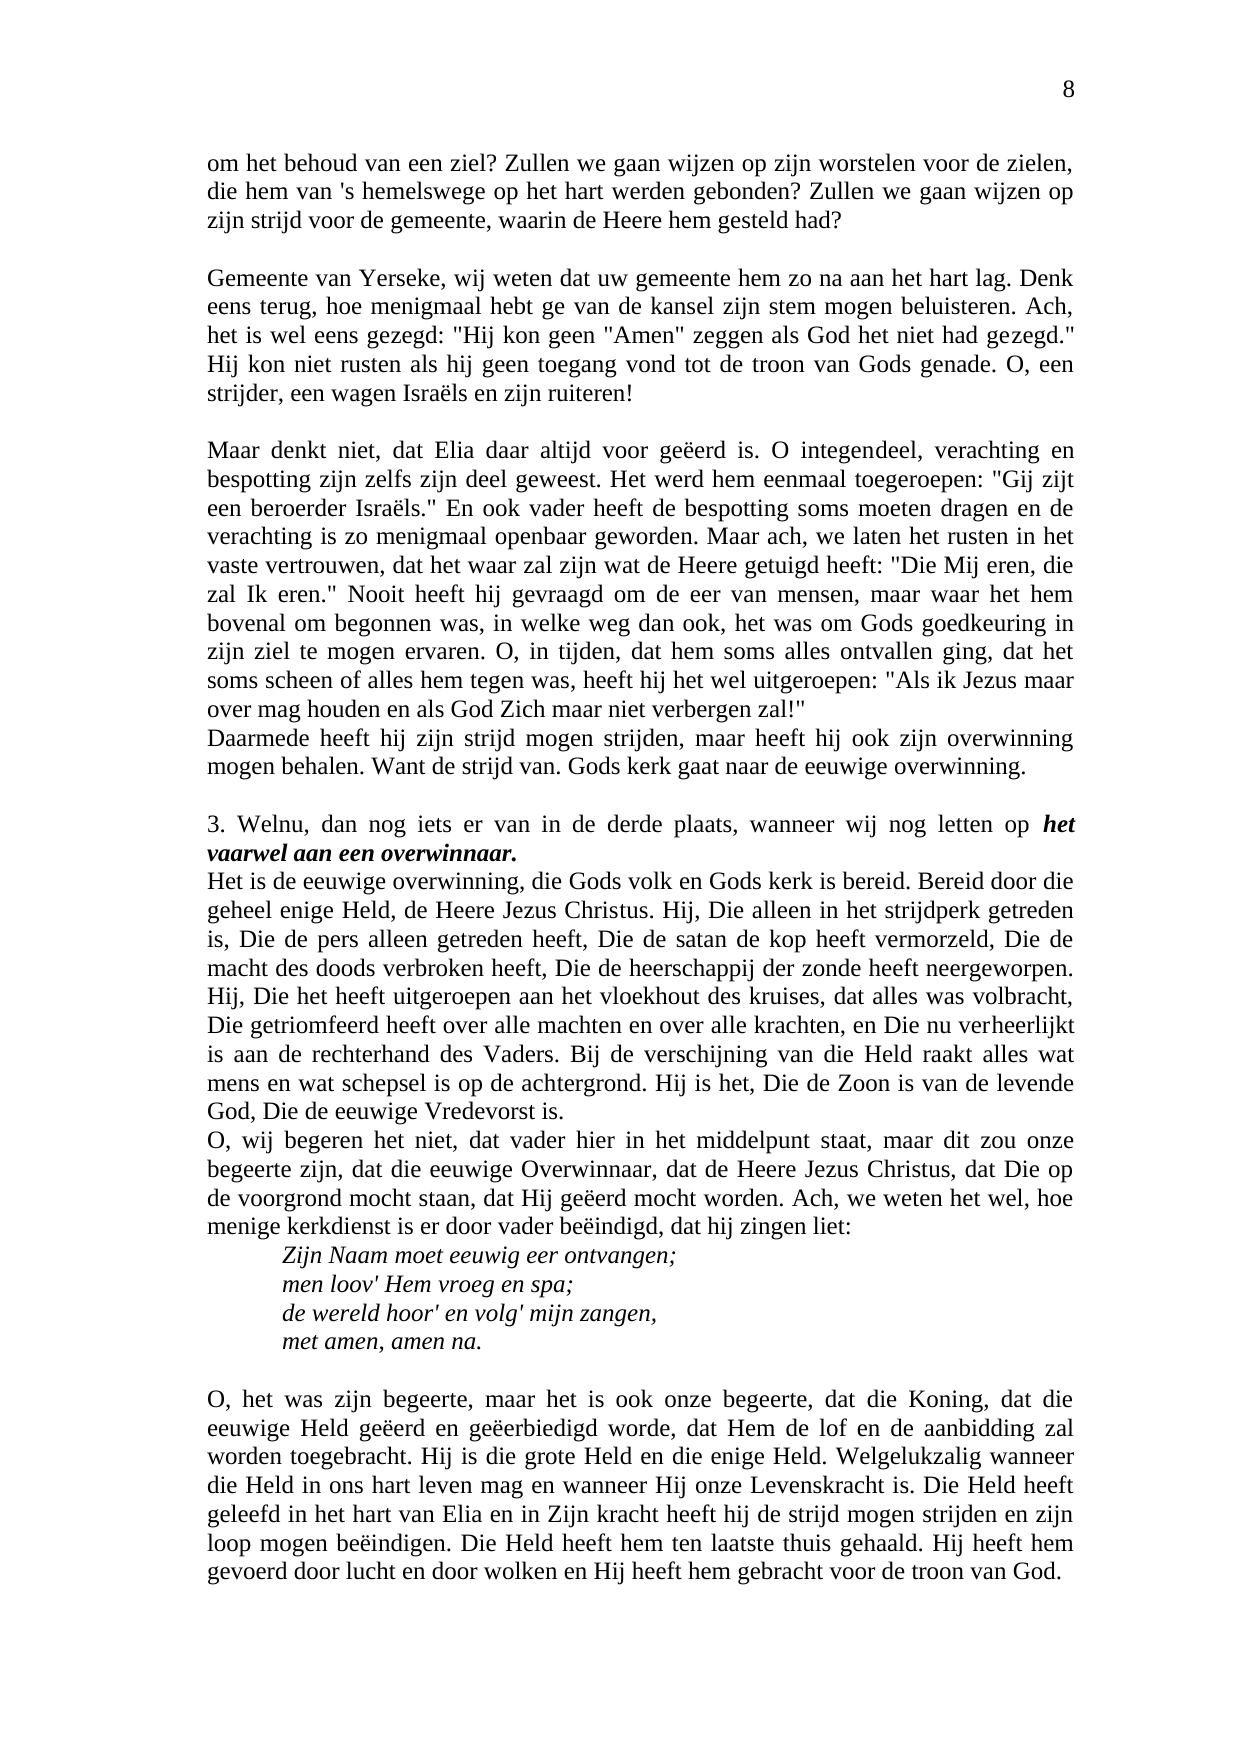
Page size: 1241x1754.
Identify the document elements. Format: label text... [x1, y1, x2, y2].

text Daarmede heeft hij zijn strijd mogen strijden, maar heeft hij ook zijn overwinning mogen behalen. Want de strijd van. Gods kerk gaat naar de eeuwige overwinning. [207, 723, 1075, 780]
text met amen, amen na. [282, 1326, 1075, 1355]
text Het is de eeuwige overwinning, die Gods volk en Gods kerk is bereid. Bereid door die geheel enige Held, de Heere Jezus Christus. Hij, Die alleen in het strijdperk getreden is, Die de pers alleen getreden heeft, Die de satan de kop heeft vermorzeld, Die de macht des doods verbroken heeft, Die de heerschappij der zonde heeft neergeworpen. Hij, Die het heeft uitgeroepen aan het vloekhout des kruises, dat alles was volbracht, Die getriomfeerd heeft over alle machten en over alle krachten, en Die nu verheerlijkt is aan de rechterhand des Vaders. Bij de verschijning van die Held raakt alles wat mens en wat schepsel is op de achtergrond. Hij is het, Die de Zoon is van de levende God, Die de eeuwige Vredevorst is. [207, 866, 1075, 1125]
text men loov' Hem vroeg en spa; [282, 1269, 1075, 1298]
text O, het was zijn begeerte, maar het is ook onze begeerte, dat die Koning, dat die eeuwige Held geëerd en geëerbiedigd worde, dat Hem de lof en de aanbidding zal worden toegebracht. Hij is die grote Held en die enige Held. Welgelukzalig wanneer die Held in ons hart leven mag en wanneer Hij onze Levenskracht is. Die Held heeft geleefd in het hart van Elia en in Zijn kracht heeft hij de strijd mogen strijden en zijn loop mogen beëindigen. Die Held heeft hem ten laatste thuis gehaald. Hij heeft hem gevoerd door lucht en door wolken en Hij heeft hem gebracht voor de troon van God. [207, 1384, 1075, 1585]
text Maar denkt niet, dat Elia daar altijd voor geëerd is. O integendeel, verachting en bespotting zijn zelfs zijn deel geweest. Het werd hem eenmaal toegeroepen: "Gij zijt een beroerder Israëls." En ook vader heeft de bespotting soms moeten dragen en de verachting is zo menigmaal openbaar geworden. Maar ach, we laten het rusten in het vaste vertrouwen, dat het waar zal zijn wat de Heere getuigd heeft: "Die Mij eren, die zal Ik eren." Nooit heeft hij gevraagd om de eer van mensen, maar waar het hem bovenal om begonnen was, in welke weg dan ook, het was om Gods goedkeuring in zijn ziel te mogen ervaren. O, in tijden, dat hem soms alles ontvallen ging, dat het soms scheen of alles hem tegen was, heeft hij het wel uitgeroepen: "Als ik Jezus maar over mag houden en als God Zich maar niet verbergen zal!" [207, 435, 1075, 723]
text Gemeente van Yerseke, wij weten dat uw gemeente hem zo na aan het hart lag. Denk eens terug, hoe menigmaal hebt ge van de kansel zijn stem mogen beluisteren. Ach, het is wel eens gezegd: "Hij kon geen "Amen" zeggen als God het niet had gezegd." Hij kon niet rusten als hij geen toegang vond tot de troon van Gods genade. O, een strijder, een wagen Israëls en zijn ruiteren! [207, 263, 1075, 406]
text Zijn Naam moet eeuwig eer ontvangen; [282, 1240, 1075, 1269]
text de wereld hoor' en volg' mijn zangen, [282, 1298, 1075, 1326]
text O, wij begeren het niet, dat vader hier in het middelpunt staat, maar dit zou onze begeerte zijn, dat die eeuwige Overwinnaar, dat de Heere Jezus Christus, dat Die op de voorgrond mocht staan, dat Hij geëerd mocht worden. Ach, we weten het wel, hoe menige kerkdienst is er door vader beëindigd, dat hij zingen liet: [207, 1125, 1075, 1240]
text 3. Welnu, dan nog iets er van in de derde plaats, wanneer wij nog letten op het vaarwel aan een overwinnaar. [207, 809, 1075, 866]
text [207, 148, 1075, 234]
